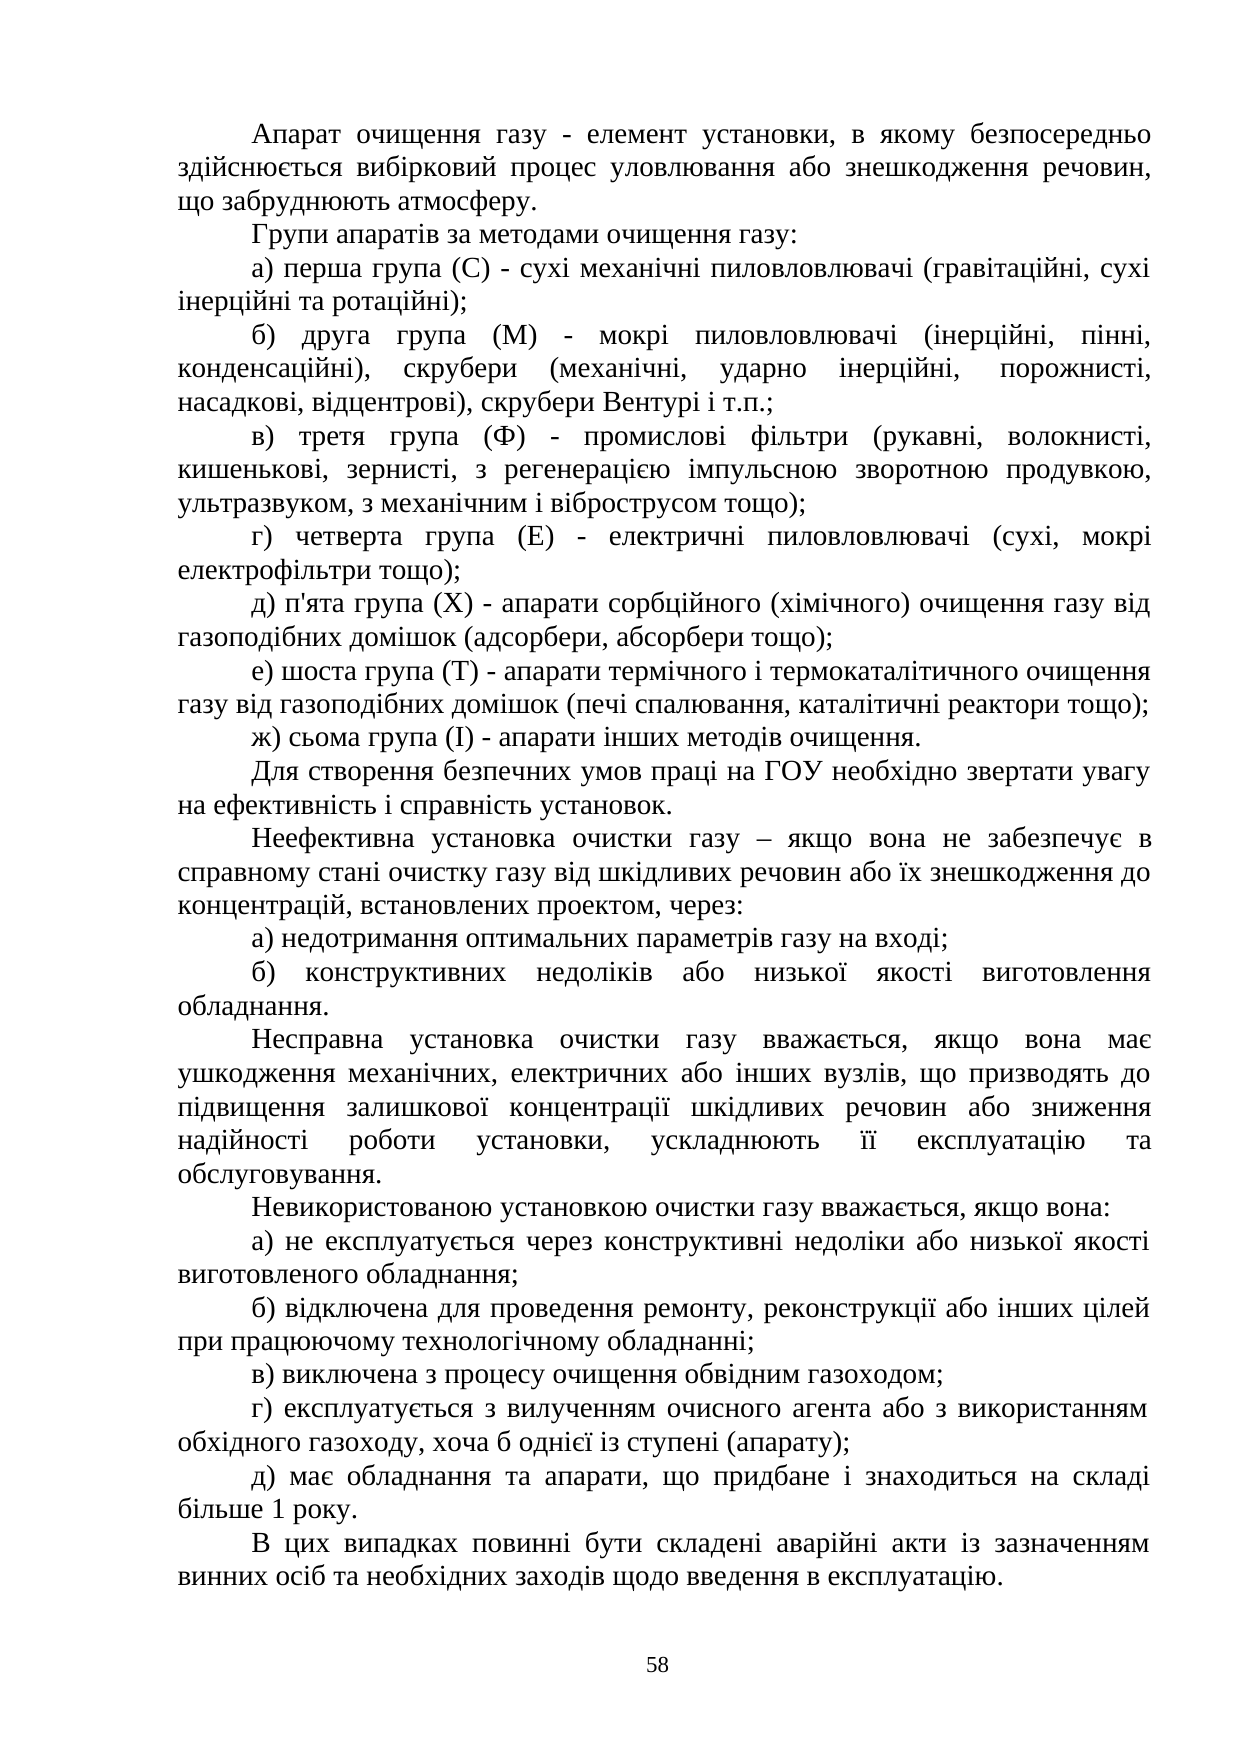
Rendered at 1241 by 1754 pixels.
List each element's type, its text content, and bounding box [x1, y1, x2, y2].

text ж) сьома група (І) - апарати інших методів очищення. [251, 720, 1209, 753]
text Для створення безпечних умов праці на ГОУ необхідно звертати увагу на ефективність і справність установок. [177, 753, 1151, 820]
text Несправна установка очистки газу вважається, якщо вона має ушкодження механічних, електричних або інших вузлів, що призводять до підвищення залишкової концентрації шкідливих речовин або зниження надійності роботи установки, ускладнюють її експлуатацію та обслуговування. [177, 1022, 1152, 1189]
text б) відключена для проведення ремонту, реконструкції або інших цілей при працюючому технологічному обладнанні; [177, 1290, 1151, 1357]
text В цих випадках повинні бути складені аварійні акти із зазначенням винних осіб та необхідних заходів щодо введення в експлуатацію. [177, 1525, 1209, 1592]
text г) експлуатується з вилученням очисного агента або з використанням обхідного газоходу, хоча б однієї із ступені (апарату); [177, 1391, 1209, 1458]
text в) виключена з процесу очищення обвідним газоходом; [251, 1357, 1209, 1391]
text д) п'ята група (Х) - апарати сорбційного (хімічного) очищення газу від газоподібних домішок (адсорбери, абсорбери тощо); [177, 586, 1152, 653]
text д) має обладнання та апарати, що придбане і знаходиться на складі більше 1 року. [177, 1458, 1209, 1525]
text Групи апаратів за методами очищення газу: [251, 216, 1209, 250]
text Невикористованою установкою очистки газу вважається, якщо вона: [251, 1189, 1209, 1223]
text в) третя група (Ф) - промислові фільтри (рукавні, волокнисті, кишенькові, зернисті, з регенерацією імпульсною зворотною продувкою, ультразвуком, з механічним і віброструсом тощо); [177, 418, 1152, 518]
text е) шоста група (Т) - апарати термічного і термокаталітичного очищення газу від газоподібних домішок (печі спалювання, каталітичні реактори тощо); [177, 653, 1152, 720]
text Апарат очищення газу - елемент установки, в якому безпосередньо здійснюється вибірковий процес уловлювання або знешкодження речовин, що забруднюють атмосферу. [177, 116, 1152, 216]
text г) четверта група (Е) - електричні пиловловлювачі (сухі, мокрі електрофільтри тощо); [177, 518, 1152, 586]
text а) не експлуатується через конструктивні недоліки або низької якості виготовленого обладнання; [177, 1223, 1151, 1290]
text б) конструктивних недоліків або низької якості виготовлення обладнання. [177, 954, 1151, 1022]
text Неефективна установка очистки газу – якщо вона не забезпечує в справному стані очистку газу від шкідливих речовин або їх знешкодження до концентрацій, встановлених проектом, через: [177, 820, 1152, 921]
text б) друга група (М) - мокрі пиловловлювачі (інерційні, пінні, конденсаційні), скрубери (механічні, ударно інерційні, порожнисті, насадкові, відцентрові), скрубери Вентурі і т.п.; [177, 317, 1152, 418]
text а) перша група (С) - сухі механічні пиловловлювачі (гравітаційні, сухі інерційні та ротаційні); [177, 250, 1152, 317]
text а) недотримання оптимальних параметрів газу на вході; [251, 921, 1209, 954]
